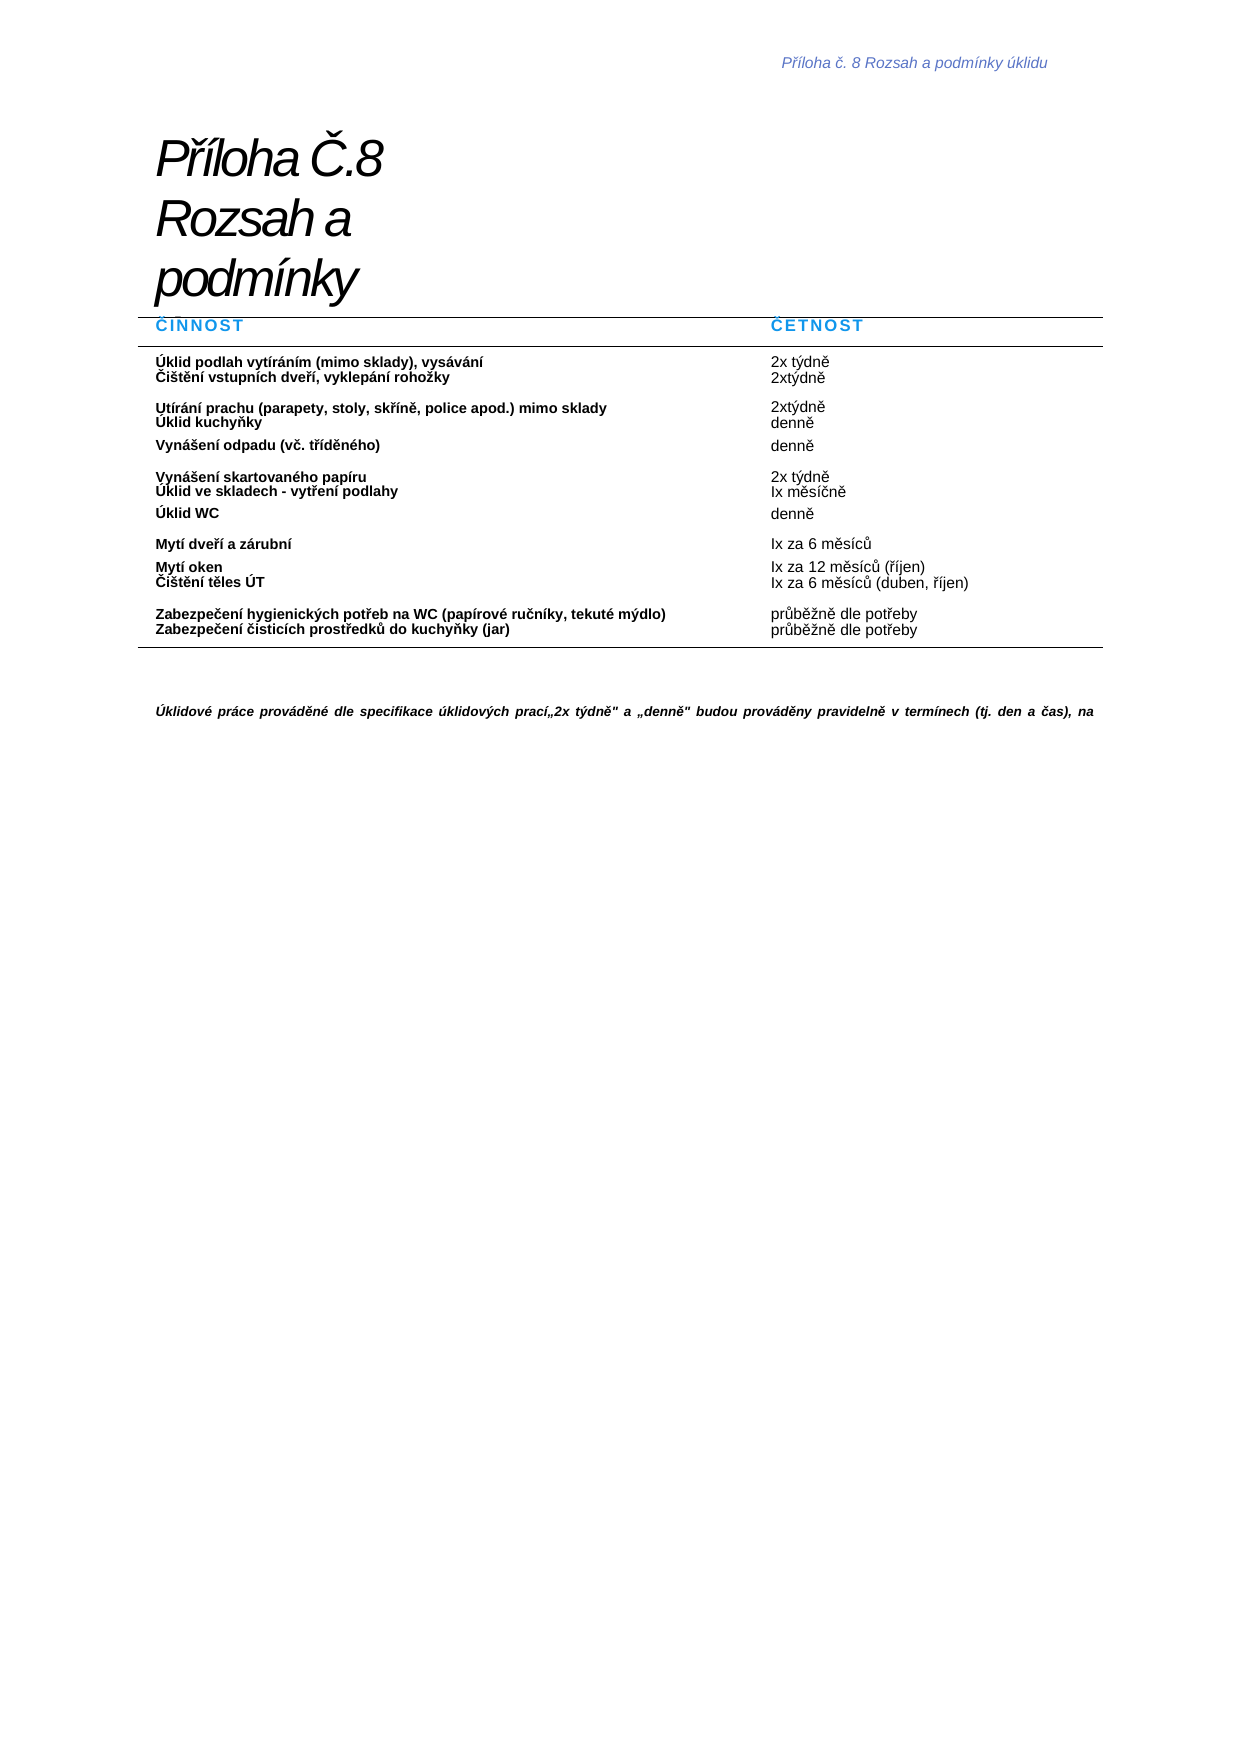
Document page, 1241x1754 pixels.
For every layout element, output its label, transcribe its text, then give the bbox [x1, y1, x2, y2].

table_cell Ix za 12 měsíců (říjen) [745, 553, 1103, 576]
table_header ČETNOST [745, 318, 1103, 346]
table_cell denně [745, 416, 1103, 438]
table_cell denně [745, 507, 1103, 529]
table_cell denně [745, 439, 1103, 462]
table_cell Ix měsíčně [745, 485, 1103, 507]
table_cell Ix za 6 měsíců [745, 529, 1103, 553]
table_cell Úklid WC [138, 507, 744, 529]
table_cell Zabezpečení hygienických potřeb na WC (papírové ručníky, tekuté mýdlo) [138, 598, 744, 623]
table_cell 2xtýdně [745, 371, 1103, 393]
table_cell Vynášení skartovaného papíru [138, 462, 744, 485]
table_cell Zabezpečení čisticích prostředků do kuchyňky (jar) [138, 623, 744, 647]
table_cell Mytí dveří a zárubní [138, 529, 744, 553]
table_cell Utírání prachu (parapety, stoly, skříně, police apod.) mimo sklady [138, 394, 744, 416]
table_cell Vynášení odpadu (vč. tříděného) [138, 439, 744, 462]
table_cell Čištění vstupních dveří, vyklepání rohožky [138, 371, 744, 393]
table_cell Čištění těles ÚT [138, 576, 744, 598]
text Úklidové práce prováděné dle specifikace úklidových prací„2x týdně" a „denně" budou prováděny pravidelně v termínech (tj. den a čas), na kterém se Nájemce dohodne s příslušným pracovníkem Pronajímatele provádějící tyto úklidové práce. [155, 698, 1095, 721]
table_cell Úklid podlah vytíráním (mimo sklady), vysávání [138, 347, 744, 371]
table_cell Úklid kuchyňky [138, 416, 744, 438]
table_cell Mytí oken [138, 553, 744, 576]
table_cell průběžně dle potřeby [745, 598, 1103, 623]
table_cell 2x týdně [745, 462, 1103, 485]
table_cell Úklid ve skladech - vytření podlahy [138, 485, 744, 507]
table_header ČINNOST [138, 318, 744, 346]
table_cell 2x týdně [745, 347, 1103, 371]
table_cell 2xtýdně [745, 394, 1103, 416]
table_cell průběžně dle potřeby [745, 623, 1103, 647]
table_cell Ix za 6 měsíců (duben, říjen) [745, 576, 1103, 598]
